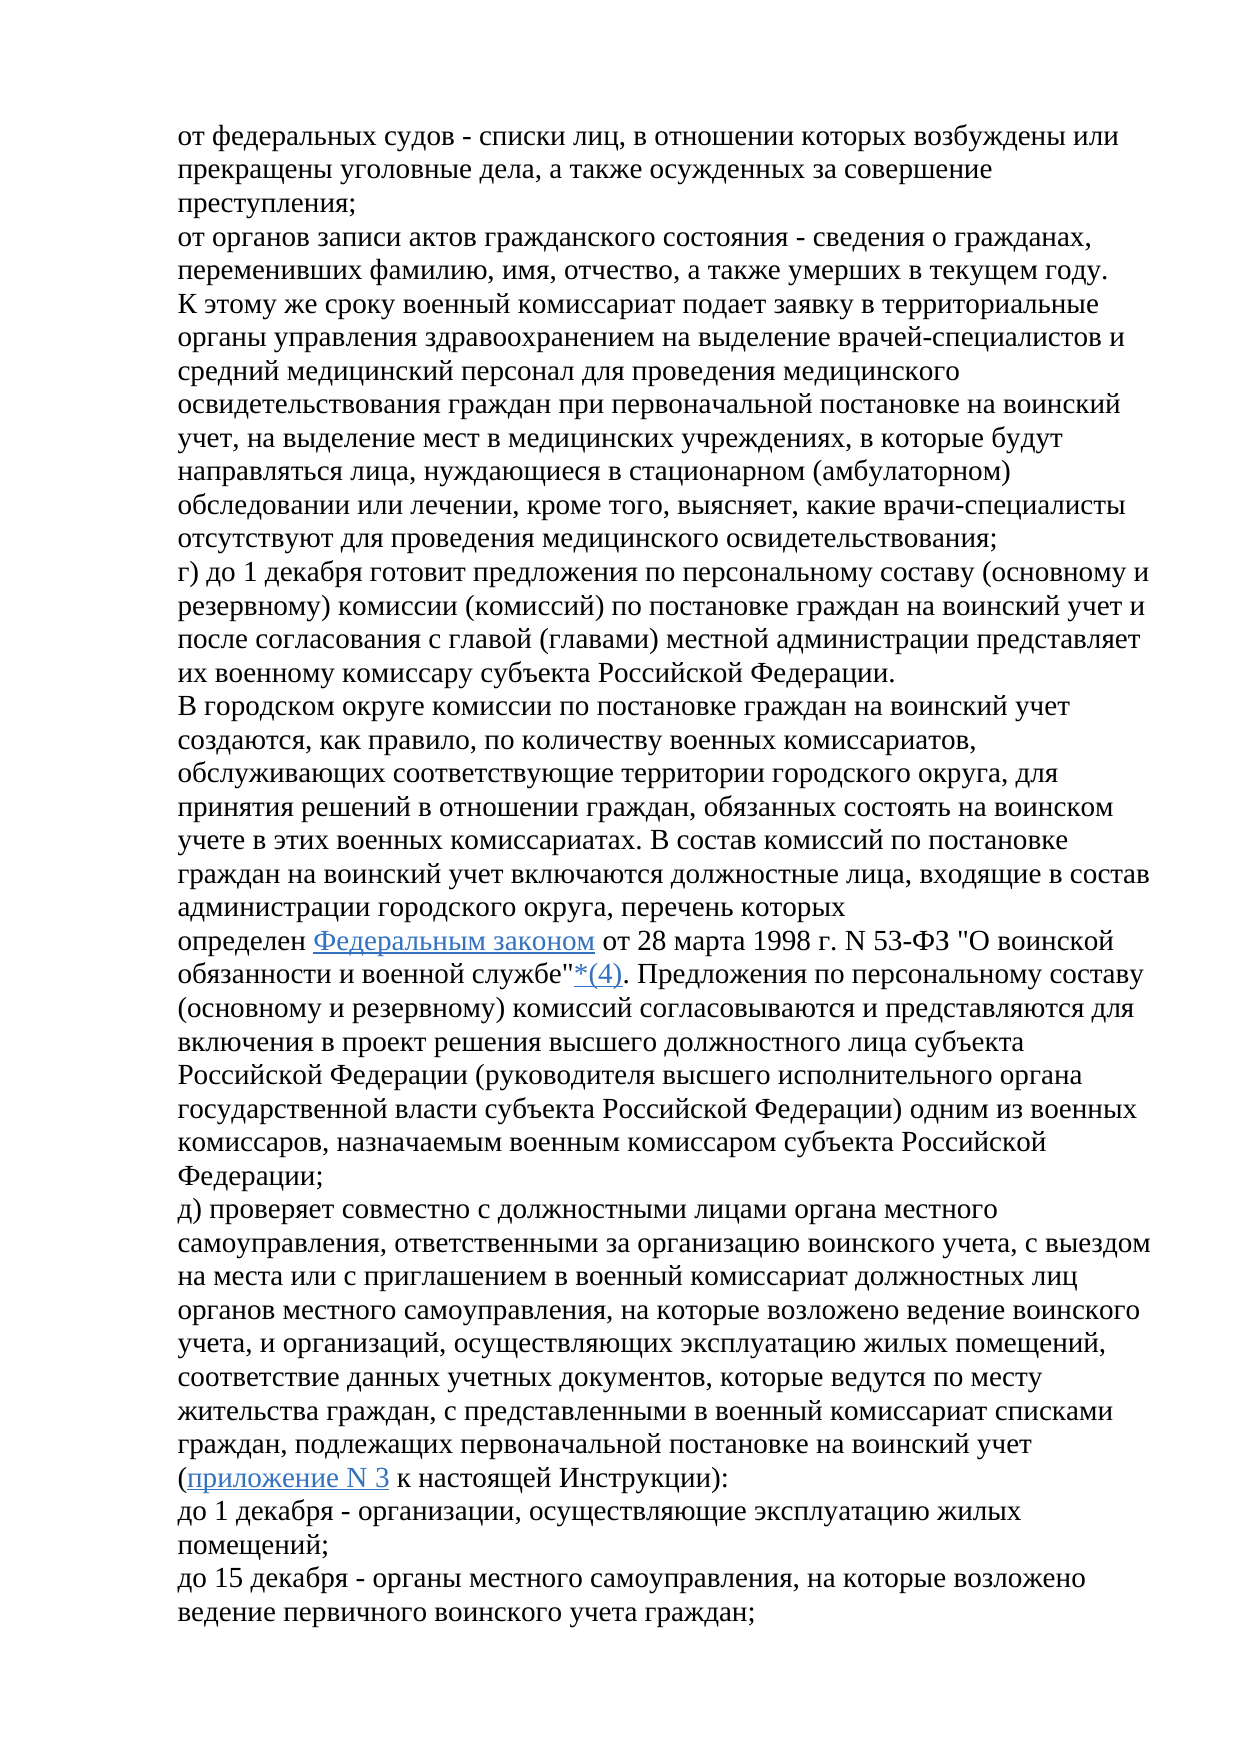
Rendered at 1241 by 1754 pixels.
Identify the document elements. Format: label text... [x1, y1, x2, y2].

text д) проверяет совместно с должностными лицами органа местного самоуправления, ответственными за организацию воинского учета, с выездом на места или с приглашением в военный комиссариат должностных лиц органов местного самоуправления, на которые возложено ведение воинского учета, и организаций, осуществляющих эксплуатацию жилых помещений, соответствие данных учетных документов, которые ведутся по месту жительства граждан, с представленными в военный комиссариат списками граждан, подлежащих первоначальной постановке на воинский учет (приложение N 3 к настоящей Инструкции): [177, 1191, 1152, 1493]
text г) до 1 декабря готовит предложения по персональному составу (основному и резервному) комиссии (комиссий) по постановке граждан на воинский учет и после согласования с главой (главами) местной администрации представляет их военному комиссару субъекта Российской Федерации. [177, 554, 1152, 688]
text от федеральных судов - списки лиц, в отношении которых возбуждены или прекращены уголовные дела, а также осужденных за совершение преступления; [177, 118, 1152, 219]
text до 1 декабря - организации, осуществляющие эксплуатацию жилых помещений; [177, 1493, 1152, 1560]
text К этому же сроку военный комиссариат подает заявку в территориальные органы управления здравоохранением на выделение врачей-специалистов и средний медицинский персонал для проведения медицинского освидетельствования граждан при первоначальной постановке на воинский учет, на выделение мест в медицинских учреждениях, в которые будут направляться лица, нуждающиеся в стационарном (амбулаторном) обследовании или лечении, кроме того, выясняет, какие врачи-специалисты отсутствуют для проведения медицинского освидетельствования; [177, 286, 1152, 554]
text В городском округе комиссии по постановке граждан на воинский учет создаются, как правило, по количеству военных комиссариатов, обслуживающих соответствующие территории городского округа, для принятия решений в отношении граждан, обязанных состоять на воинском учете в этих военных комиссариатах. В состав комиссий по постановке граждан на воинский учет включаются должностные лица, входящие в состав администрации городского округа, перечень которых определен Федеральным законом от 28 марта 1998 г. N 53-ФЗ "О воинской обязанности и военной службе"*(4). Предложения по персональному составу (основному и резервному) комиссий согласовываются и представляются для включения в проект решения высшего должностного лица субъекта Российской Федерации (руководителя высшего исполнительного органа государственной власти субъекта Российской Федерации) одним из военных комиссаров, назначаемым военным комиссаром субъекта Российской Федерации; [177, 688, 1152, 1191]
text до 15 декабря - органы местного самоуправления, на которые возложено ведение первичного воинского учета граждан; [177, 1560, 1152, 1627]
text от органов записи актов гражданского состояния - сведения о гражданах, переменивших фамилию, имя, отчество, а также умерших в текущем году. [177, 219, 1152, 286]
